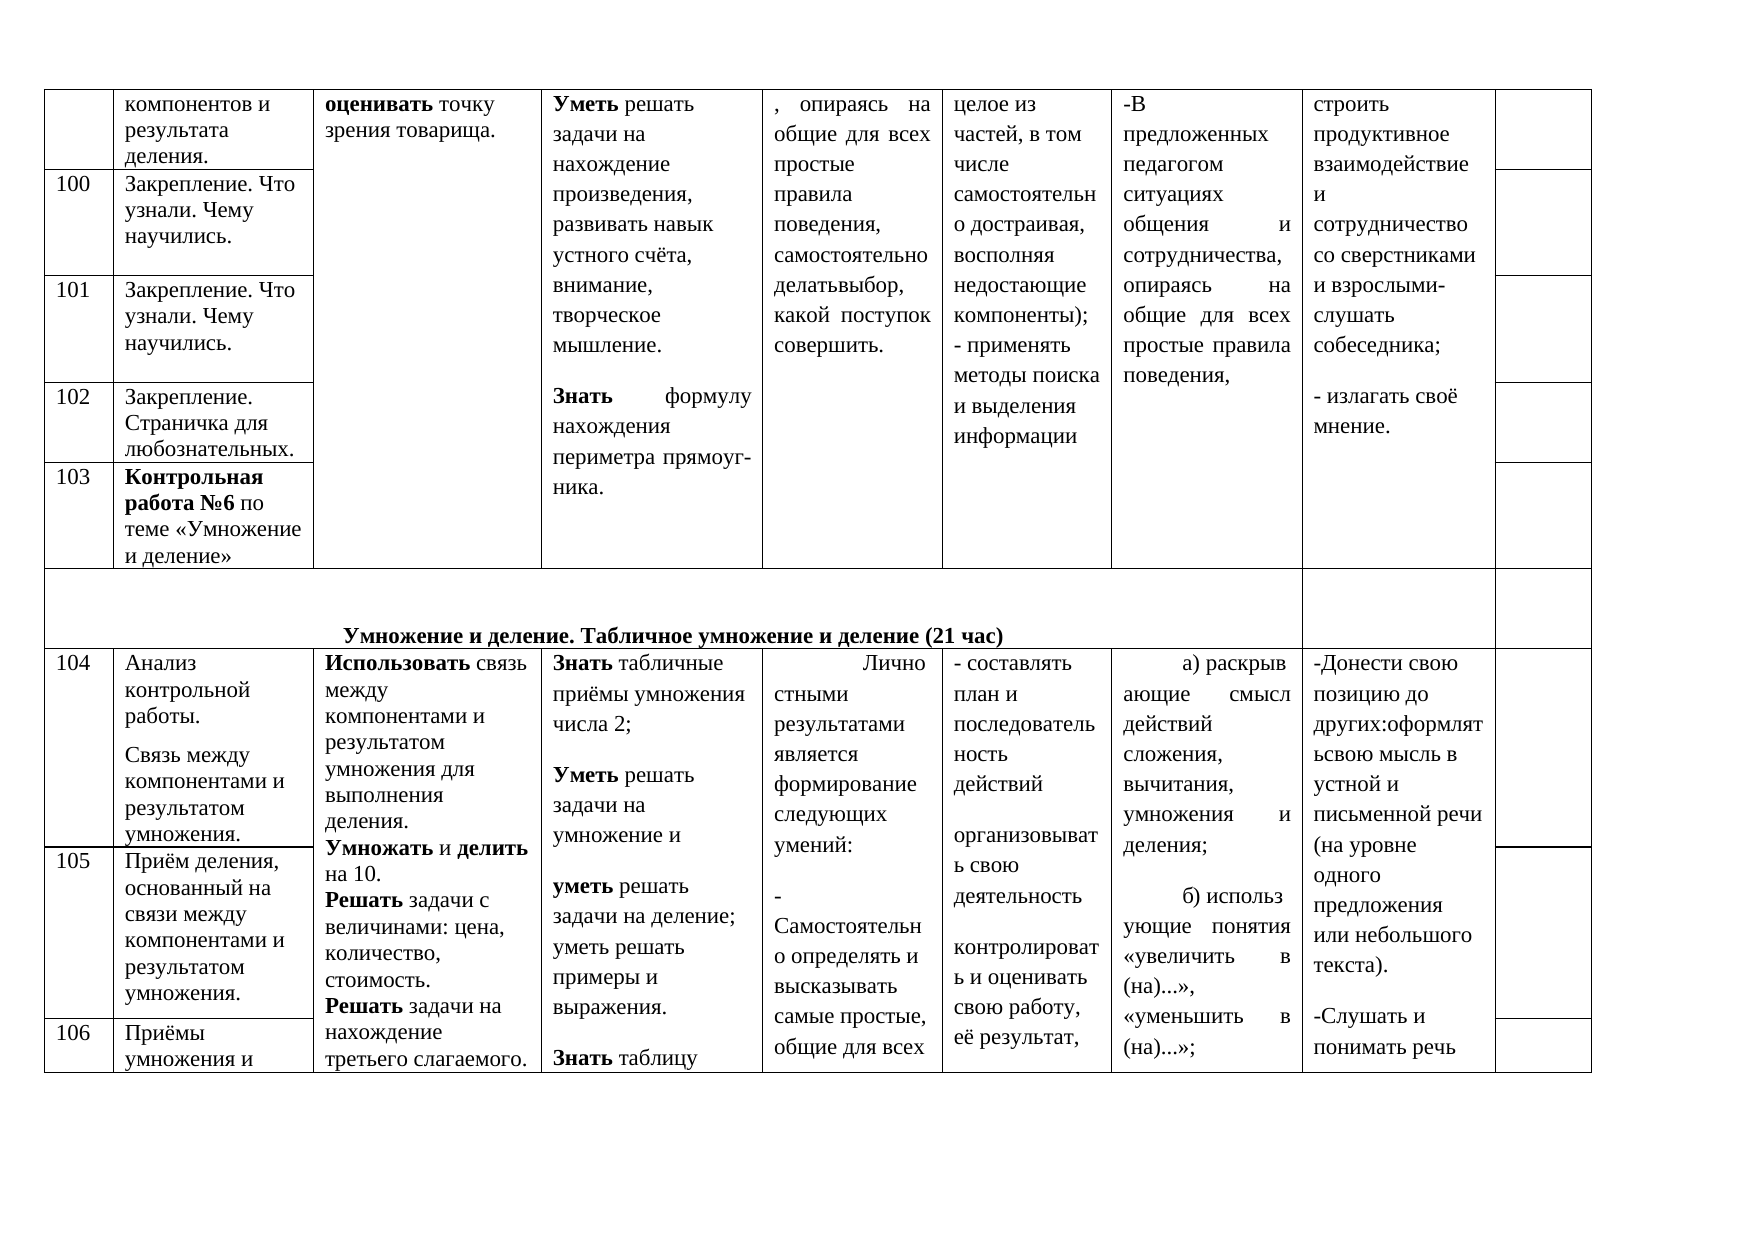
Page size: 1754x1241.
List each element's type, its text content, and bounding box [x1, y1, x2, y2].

table_cell 102 [45, 383, 113, 462]
table_cell 106 [45, 1019, 113, 1072]
table_cell Анализ контрольной работы. Связь между компонентами и результатом умножения. [114, 649, 313, 846]
table_cell 103 [45, 463, 113, 568]
table_cell 101 [45, 276, 113, 382]
table_cell [1496, 90, 1591, 169]
table_cell Закрепление. Что узнали. Чему научились. [114, 276, 313, 382]
table_cell - составлять план и последовательность действий организовывать свою деятельность контролировать и оценивать свою работу, её результат, делать выводы на будущее прогнозировать результат своей деятельности - составлять план и последовательность действий - составлять план и последовательность действий организовывать свою деятельность контролировать и оценивать свою работу, её результат, делать выводы на будущее прогнозировать результат своей деятельности - составлять план и последовательность действий - составлять план и последовательность действий организовывать свою деятельность контролировать и оценивать свою работу, её результат, делать выводы на будущее прогнозировать результат своей деятельности - составлять план и последовательность действий- составлять план и последовательность действий организовывать свою деятельность контролировать и оценивать свою работу, её результат, делать выводы на будущее. [943, 649, 1111, 1072]
table_cell 104 [45, 649, 113, 846]
table_cell [1496, 170, 1591, 275]
table_cell 100 [45, 170, 113, 275]
table_cell [1496, 569, 1591, 648]
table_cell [114, 90, 313, 169]
table_cell 105 [45, 848, 113, 1018]
table_cell [1303, 569, 1495, 648]
table_cell [1496, 848, 1591, 1018]
table_cell Закрепление. Что узнали. Чему научились. [114, 170, 313, 275]
table_cell Контрольная работа №6 по теме «Умножение и деление» [114, 463, 313, 568]
table_cell Использовать связь между компонентами и результатом умножения для выполнения деления. Умножать и делить на 10. Решать задачи с величинами: цена, количество, стоимость. Решать задачи на нахождение третьего слагаемого. Выполнять умножение и деление с числами 2 и 3. Прогнозировать результат вычислений. Решать задачи логического и поискового характера. Оценивать результаты продвижения по теме, проявлять личностную заинтересованность в приобретении и расширении знаний и способов действий. [314, 649, 541, 1072]
table_cell Умножение и деление. Табличное умножение и деление (21 час) [45, 569, 1302, 648]
table_cell [1496, 1019, 1591, 1072]
table_cell [1496, 276, 1591, 382]
table_cell а) раскрывающие смысл действий сложения, вычитания, умножения и деления; б) использующие понятия «увеличить в (на)...», «уменьшить в (на)...»; -В предложенных педагогом ситуациях общения и сотрудничества, опираясь на общие для всех простые правила поведения, самостоятельно делатьвыбор, какой поступок совершить. Слушать и понимать речь других. -Вступать в беседу на уроке и в жизни. -Совместно договариваться о правилах общения и поведения в школе и следовать им. а) раскрывающие смысл действий сложения, вычитания, умножения и деления; б) использующие понятия «увеличить в (на)...», «уменьшить в (на)...»; -В предложенных педагогом ситуациях общения и сотрудничества, опираясь на общие для всех простые правила поведения. [1112, 649, 1302, 1072]
table_cell -Донести свою позицию до других:оформлятьсвою мысль в устной и письменной речи (на уровне одного предложения или небольшого текста). -Слушать и понимать речь других. -Вступать в беседу на уроке и в жизни. -Совместно договариваться о правилах общения и поведения в школе и следовать им. Слушать и понимать речь других. -Вступать в беседу на уроке и в жизни. -Совместно договариваться о правилах общения и поведения в школе и следовать им. -Донести свою позицию до других:оформлять свою мысль в устной и письменной речи (на уровне одного предложения или небольшого текста). -Слушать и понимать речь других. -Вступать в беседу на уроке и в жизни. -Совместно договариваться о правилах общения и поведения в школе и следовать им. Слушать и понимать речь других. [1303, 649, 1495, 1072]
table_cell 99 [45, 90, 113, 169]
table_cell Знать табличные приёмы умножения числа 2; Уметь решать задачи на умножение и уметь решать задачи на деление; уметь решать примеры и выражения. Знать таблицу умножения на 2, Нахождение компонентов при умножение Уметь решать задачи изученного вида Усвоить названия компонентов: «делимое, делитель, частное»; уметь решать задачи на деление; уметь решать примеры и выражения. Усвоить таблицу умножения числа3 и умножение на3;. записывая разными способами Знать таблицу умножения на 2, на 3 Уметь составлять таблицу умножения числа 3 и таблицы на 3, решать задачи и примеры умножением, измерять отрезки и чертить отрезки заданной длины. Знать таблицу умножения на 3Уметь составлять таблицу деления на 3, опираясь на таблицу умножении числа 3, уметь сравнивать произведение,. Знать таблицу умножения и деления на 2, 3. [542, 649, 762, 1072]
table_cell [114, 1019, 313, 1072]
table_cell Личностными результатами является формирование следующих умений: - Самостоятельно определять и высказывать самые простые, общие для всех людей правила поведения при совместной работе и сотрудничестве (этические нормы). -В предложенных педагогом ситуациях общения и сотрудничества, опираясь на общие для всех простые правила поведения, самостоятельно делатьвыбор, какой поступок совершить. Личностными результатами является формирование следующих умений: - Самостоятельно определять и высказывать самые простые, общие для всех людей правила поведения при совместной работе и сотрудничестве (этические нормы). -В предложенных педагогом ситуациях общения и сотрудничества, опираясь на общие для всех простые правила поведения. [763, 649, 942, 1072]
table_cell [1496, 463, 1591, 568]
table_cell Закрепление. Страничка для любознательных. [114, 383, 313, 462]
table_cell Приём деления, основанный на связи между компонентами и результатом умножения. [114, 848, 313, 1018]
table_cell [1496, 649, 1591, 846]
table_cell [1496, 383, 1591, 462]
